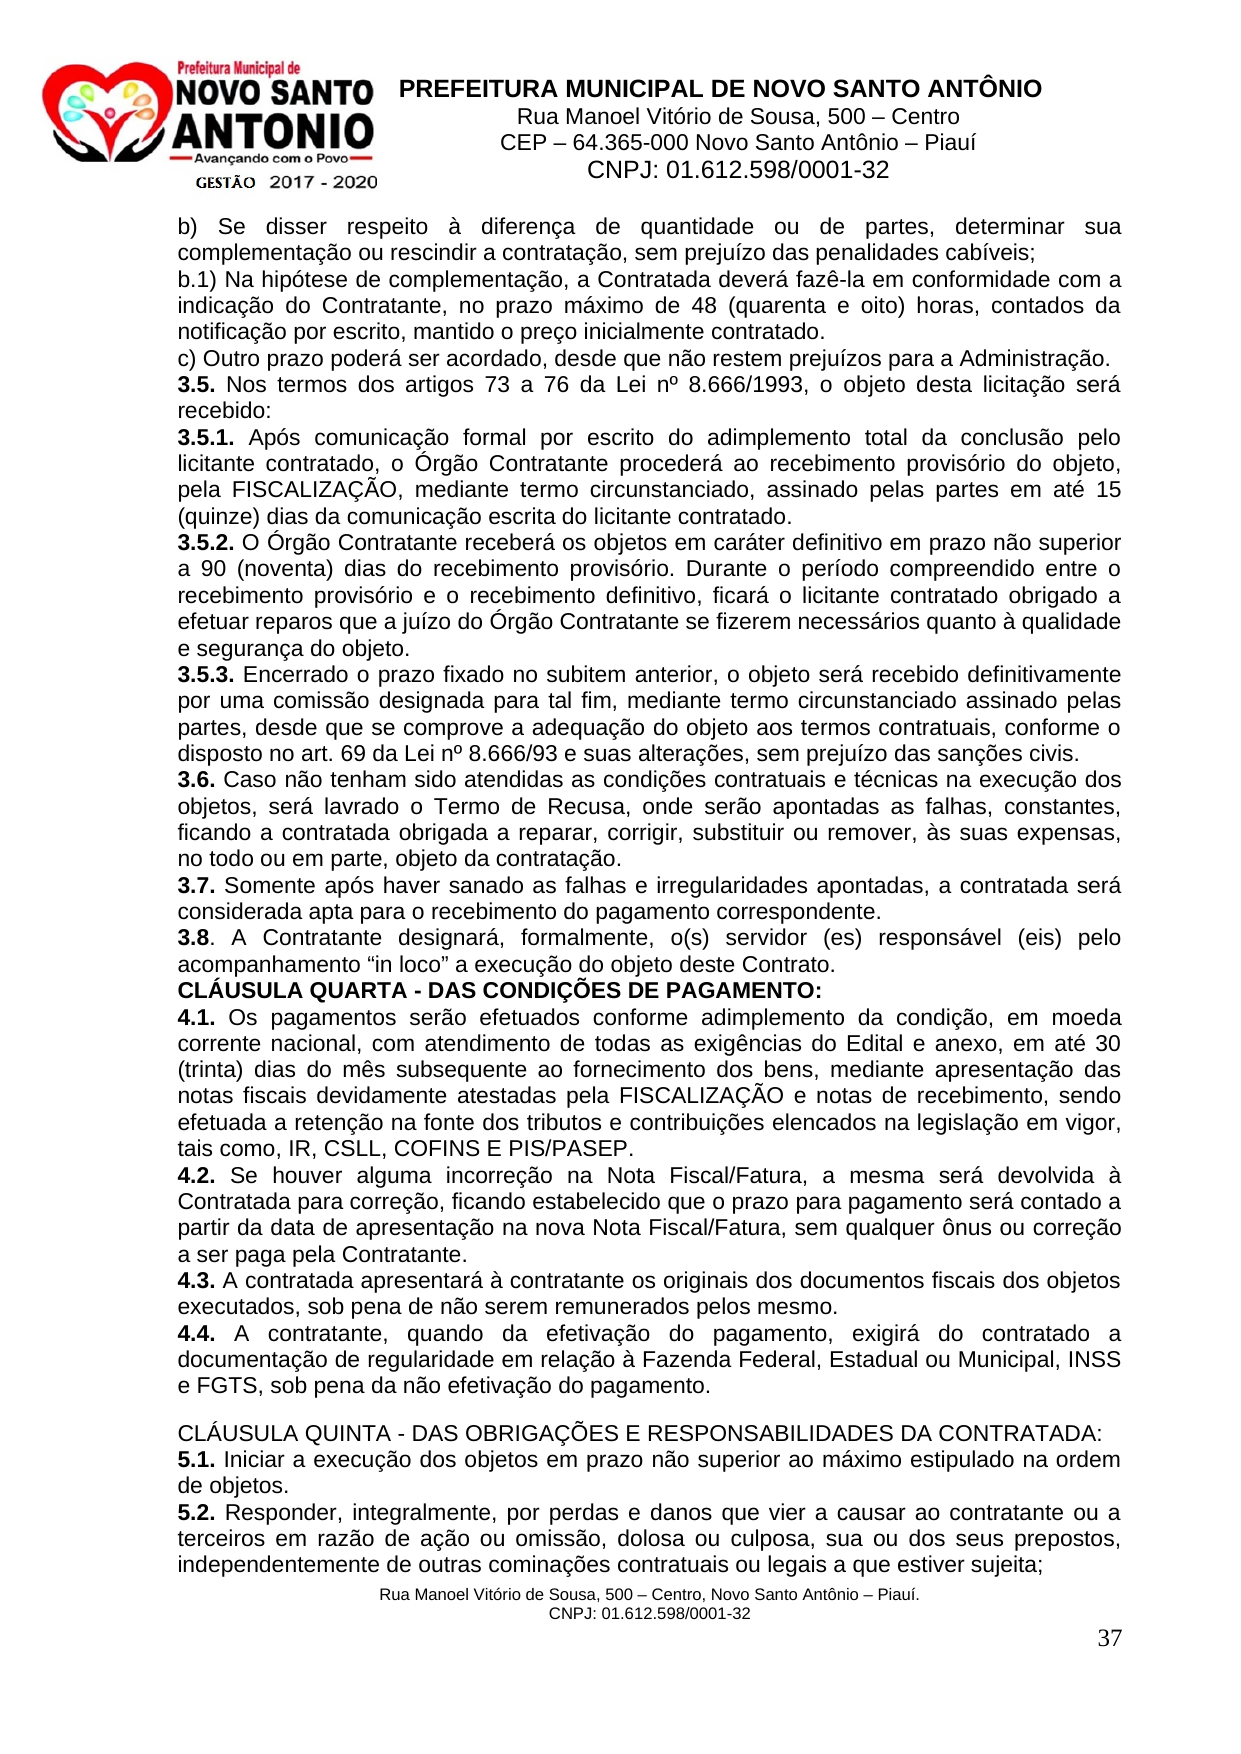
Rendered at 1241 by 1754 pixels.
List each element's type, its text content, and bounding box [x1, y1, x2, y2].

subtitle CLÁUSULA QUINTA - DAS OBRIGAÇÕES E RESPONSABILIDADES DA CONTRATADA: [177, 1419, 1122, 1446]
text 3.7. Somente após haver sanado as falhas e irregularidades apontadas, a contratada será considerada apta para o recebimento do pagamento correspondente. [177, 872, 1122, 924]
text 4.3. A contratada apresentará à contratante os originais dos documentos fiscais dos objetos executados, sob pena de não serem remunerados pelos mesmo. [177, 1267, 1122, 1320]
text 4.4. A contratante, quando da efetivação do pagamento, exigirá do contratado a documentação de regularidade em relação à Fazenda Federal, Estadual ou Municipal, INSS e FGTS, sob pena da não efetivação do pagamento. [177, 1320, 1122, 1399]
text 4.1. Os pagamentos serão efetuados conforme adimplemento da condição, em moeda corrente nacional, com atendimento de todas as exigências do Edital e anexo, em até 30 (trinta) dias do mês subsequente ao fornecimento dos bens, mediante apresentação das notas fiscais devidamente atestadas pela FISCALIZAÇÃO e notas de recebimento, sendo efetuada a retenção na fonte dos tributos e contribuições elencados na legislação em vigor, tais como, IR, CSLL, COFINS E PIS/PASEP. [177, 1003, 1122, 1162]
picture [37, 48, 385, 202]
text 5.1. Iniciar a execução dos objetos em prazo não superior ao máximo estipulado na ordem de objetos. [177, 1446, 1122, 1499]
text b.1) Na hipótese de complementação, a Contratada deverá fazê-la em conformidade com a indicação do Contratante, no prazo máximo de 48 (quarenta e oito) horas, contados da notificação por escrito, mantido o preço inicialmente contratado. [177, 266, 1122, 344]
text b) Se disser respeito à diferença de quantidade ou de partes, determinar sua complementação ou rescindir a contratação, sem prejuízo das penalidades cabíveis; [177, 213, 1122, 266]
text c) Outro prazo poderá ser acordado, desde que não restem prejuízos para a Administração. [177, 344, 1122, 371]
text 3.5.2. O Órgão Contratante receberá os objetos em caráter definitivo em prazo não superior a 90 (noventa) dias do recebimento provisório. Durante o período compreendido entre o recebimento provisório e o recebimento definitivo, ficará o licitante contratado obrigado a efetuar reparos que a juízo do Órgão Contratante se fizerem necessários quanto à qualidade e segurança do objeto. [177, 529, 1122, 661]
text 4.2. Se houver alguma incorreção na Nota Fiscal/Fatura, a mesma será devolvida à Contratada para correção, ficando estabelecido que o prazo para pagamento será contado a partir da data de apresentação na nova Nota Fiscal/Fatura, sem qualquer ônus ou correção a ser paga pela Contratante. [177, 1162, 1122, 1267]
text 3.6. Caso não tenham sido atendidas as condições contratuais e técnicas na execução dos objetos, será lavrado o Termo de Recusa, onde serão apontadas as falhas, constantes, ficando a contratada obrigada a reparar, corrigir, substituir ou remover, às suas expensas, no todo ou em parte, objeto da contratação. [177, 766, 1122, 872]
text CLÁUSULA QUARTA - DAS CONDIÇÕES DE PAGAMENTO: [177, 977, 1122, 1003]
text 3.5.3. Encerrado o prazo fixado no subitem anterior, o objeto será recebido definitivamente por uma comissão designada para tal fim, mediante termo circunstanciado assinado pelas partes, desde que se comprove a adequação do objeto aos termos contratuais, conforme o disposto no art. 69 da Lei nº 8.666/93 e suas alterações, sem prejuízo das sanções civis. [177, 661, 1122, 766]
text 3.5.1. Após comunicação formal por escrito do adimplemento total da conclusão pelo licitante contratado, o Órgão Contratante procederá ao recebimento provisório do objeto, pela FISCALIZAÇÃO, mediante termo circunstanciado, assinado pelas partes em até 15 (quinze) dias da comunicação escrita do licitante contratado. [177, 424, 1122, 529]
text 3.8. A Contratante designará, formalmente, o(s) servidor (es) responsável (eis) pelo acompanhamento “in loco” a execução do objeto deste Contrato. [177, 924, 1122, 977]
text 5.2. Responder, integralmente, por perdas e danos que vier a causar ao contratante ou a terceiros em razão de ação ou omissão, dolosa ou culposa, sua ou dos seus prepostos, independentemente de outras cominações contratuais ou legais a que estiver sujeita; [177, 1499, 1122, 1578]
text 3.5. Nos termos dos artigos 73 a 76 da Lei nº 8.666/1993, o objeto desta licitação será recebido: [177, 371, 1122, 424]
